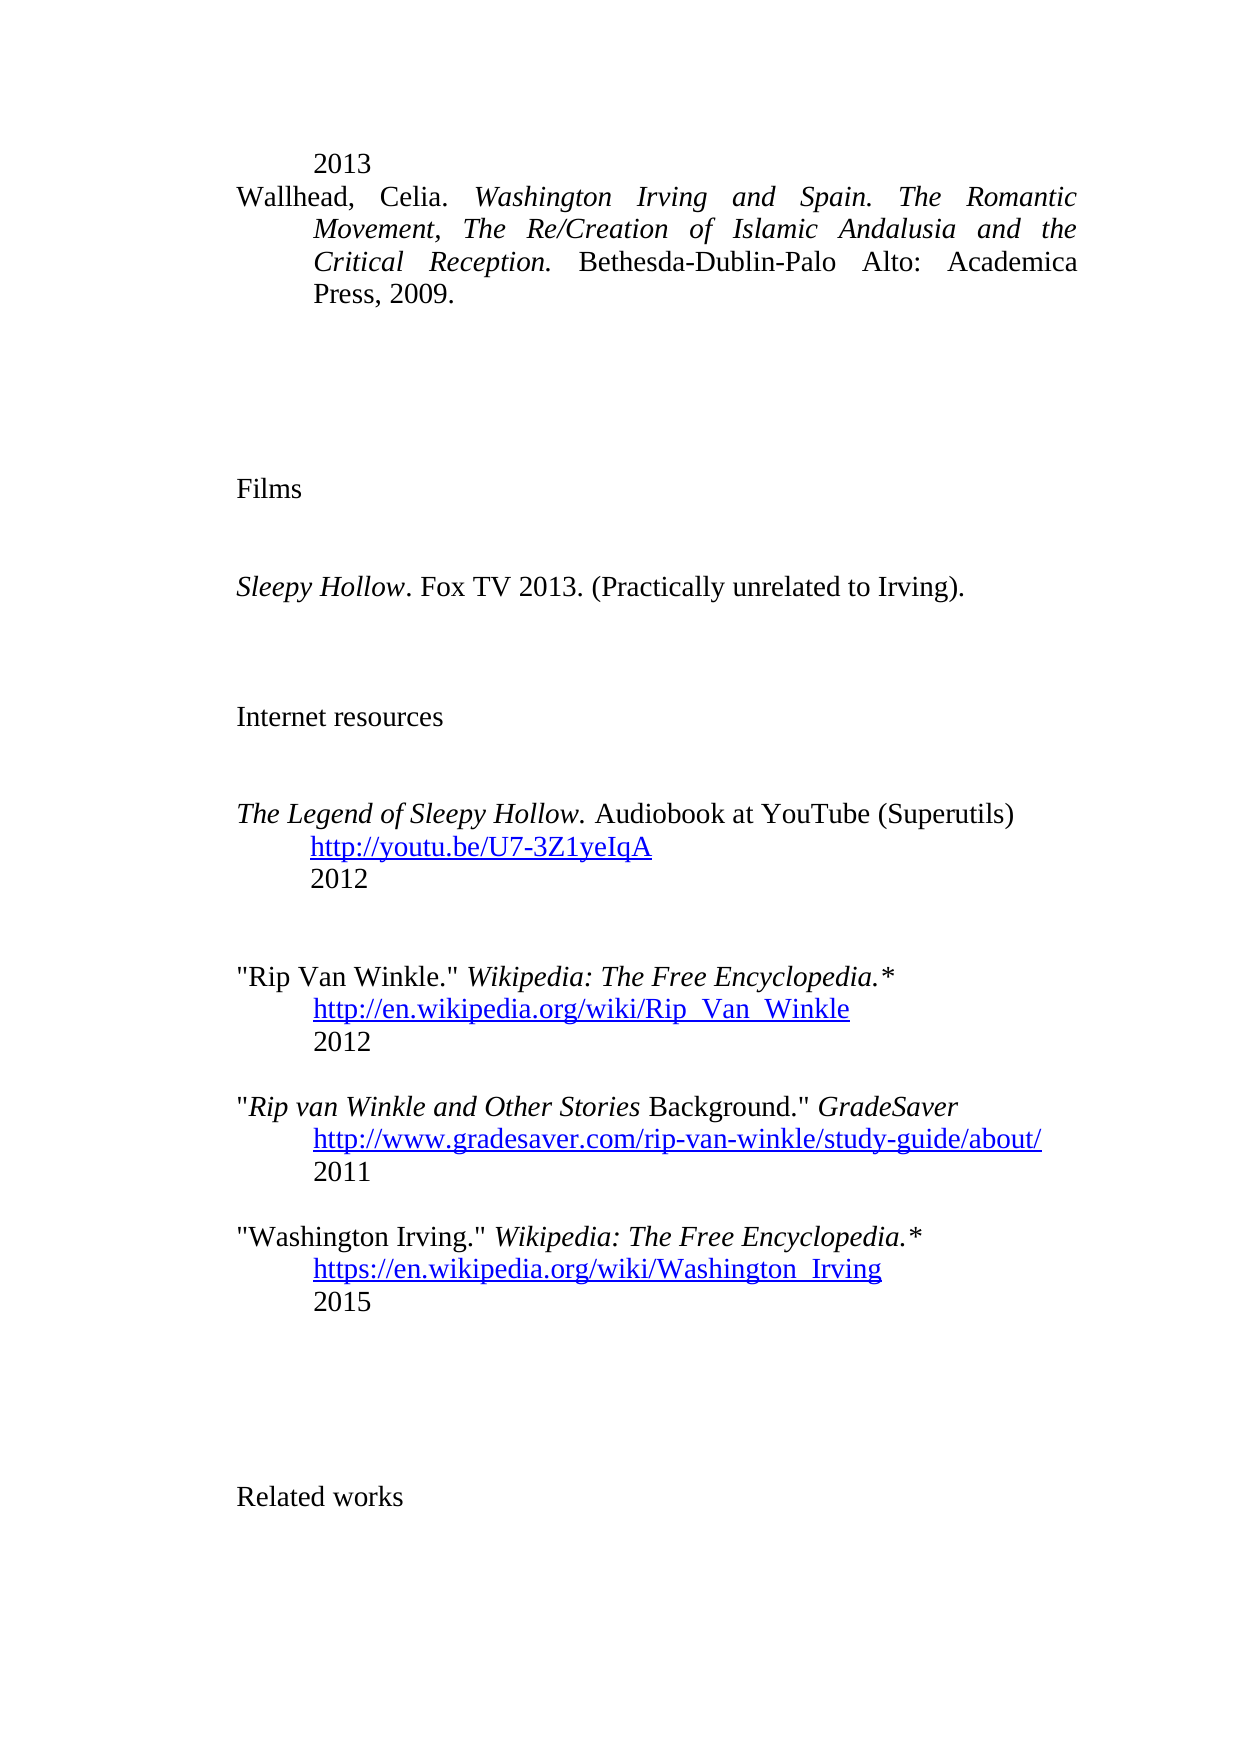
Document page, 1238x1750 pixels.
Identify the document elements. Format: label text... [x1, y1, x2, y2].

text 2013 [236, 148, 1078, 180]
text Related works [236, 1480, 1078, 1513]
text Wallhead, Celia. Washington Irving and Spain. The Romantic Movement, The Re/Creation of Islamic Andalusia and the Critical Reception. Bethesda-Dublin-Palo Alto: Academica Press, 2009. [236, 180, 1078, 310]
text 2012 [236, 1025, 1078, 1058]
text http://en.wikipedia.org/wiki/Rip_Van_Winkle [236, 993, 1078, 1025]
text "Washington Irving." Wikipedia: The Free Encyclopedia.* [236, 1220, 1078, 1253]
text 2011 [236, 1155, 1078, 1188]
text Internet resources [236, 700, 1078, 733]
text The Legend of Sleepy Hollow. Audiobook at YouTube (Superutils) [236, 798, 1078, 830]
text Films [236, 473, 1078, 505]
text https://en.wikipedia.org/wiki/Washington_Irving [236, 1253, 1078, 1285]
text http://youtu.be/U7-3Z1yeIqA [236, 830, 1078, 863]
text http://www.gradesaver.com/rip-van-winkle/study-guide/about/ [236, 1123, 1078, 1155]
text "Rip Van Winkle." Wikipedia: The Free Encyclopedia.* [236, 960, 1078, 993]
text Sleepy Hollow. Fox TV 2013. (Practically unrelated to Irving). [236, 570, 1078, 603]
text "Rip van Winkle and Other Stories Background." GradeSaver [236, 1090, 1078, 1123]
text 2015 [236, 1285, 1078, 1318]
text 2012 [236, 863, 1078, 895]
